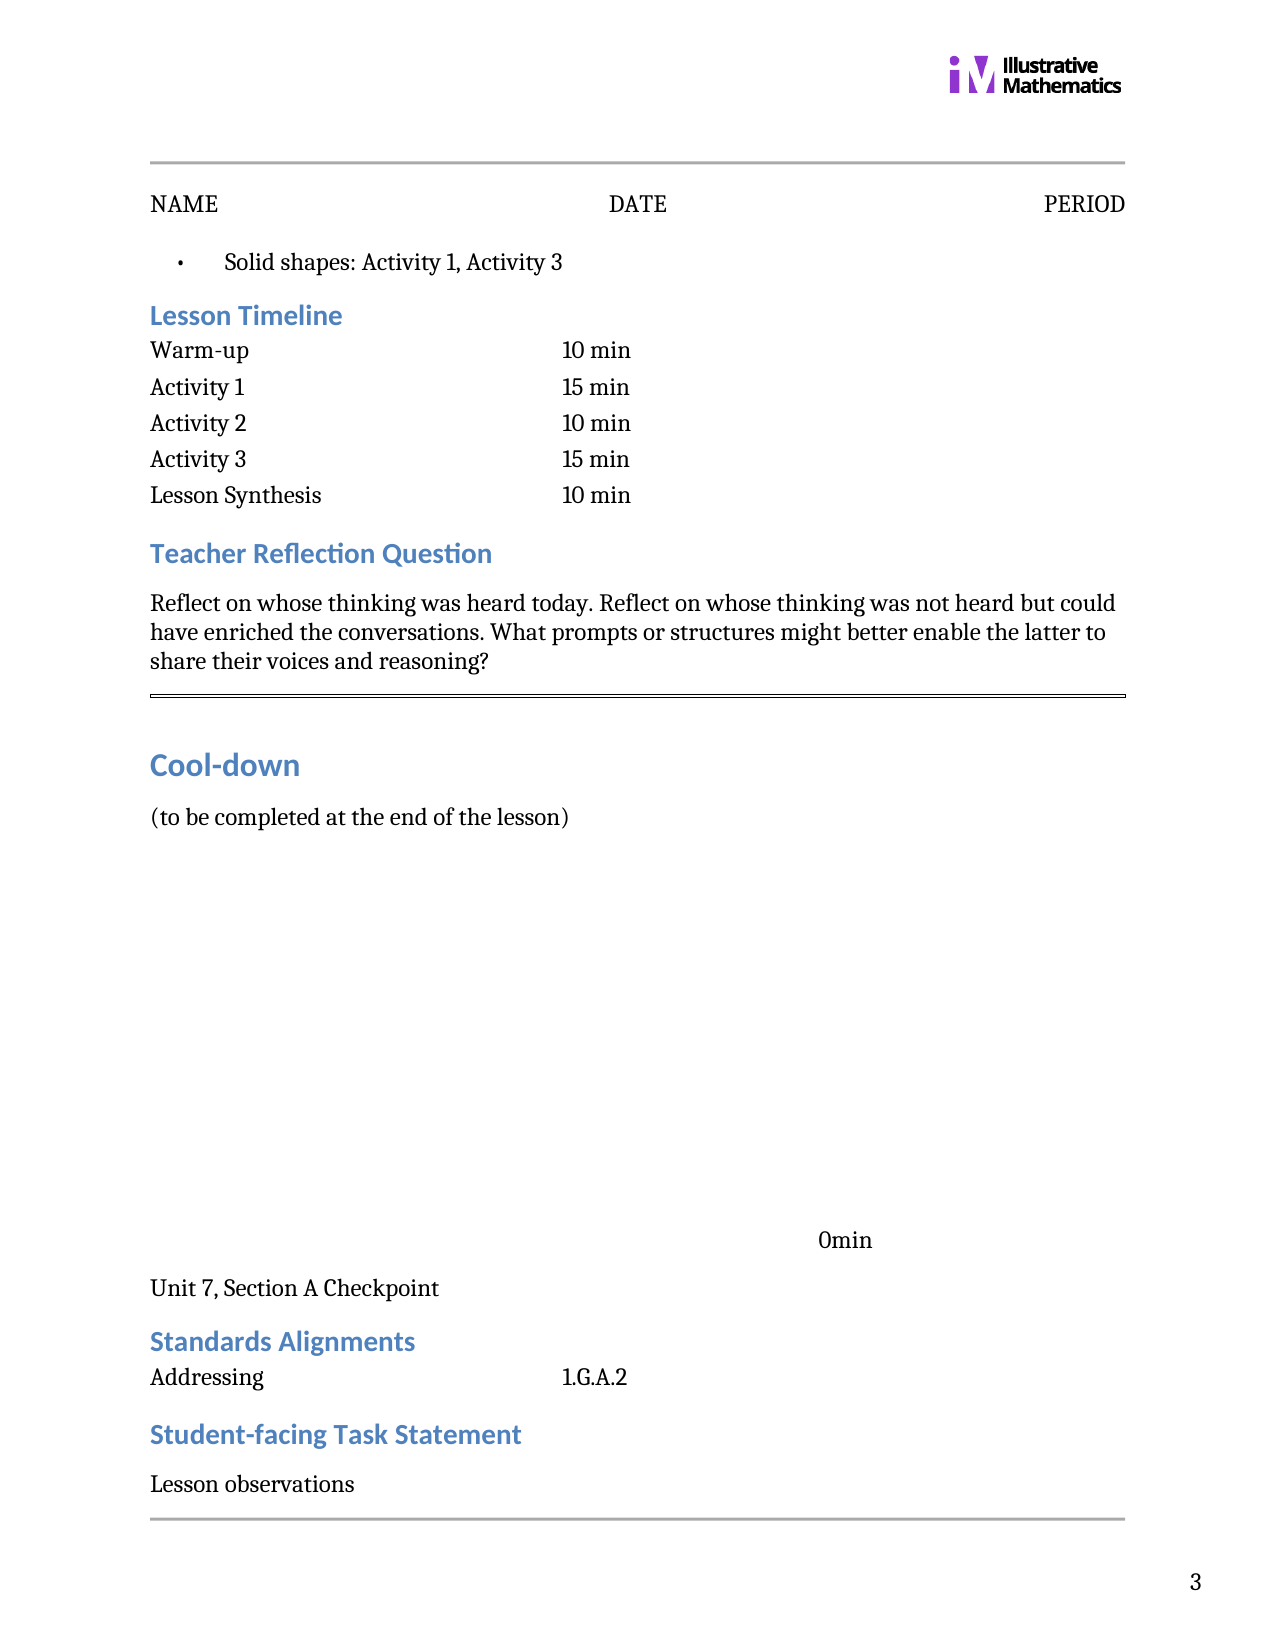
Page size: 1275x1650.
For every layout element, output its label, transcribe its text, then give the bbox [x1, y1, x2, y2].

text Unit 7, Section A Checkpoint [150, 1274, 1125, 1302]
table_cell Activity 3 [139, 441, 551, 478]
table_cell Activity 2 [139, 405, 551, 441]
table_cell 15 min [551, 441, 964, 478]
table_header Warm-up [139, 333, 551, 369]
table_header 1.G.A.2 [551, 1359, 964, 1395]
table_cell Activity 1 [139, 369, 551, 405]
subtitle Student-facing Task Statement [150, 1416, 1125, 1452]
table_cell 10 min [551, 478, 964, 514]
table_cell Lesson Synthesis [139, 478, 551, 514]
text (to be completed at the end of the lesson) 0min [150, 803, 1125, 1255]
text Reflect on whose thinking was heard today. Reflect on whose thinking was not heard but could have enriched the conversations. What prompts or structures might better enable the latter to share their voices and reasoning? [150, 589, 1125, 675]
list Solid shapes: Activity 1, Activity 3 [175, 247, 1125, 276]
subtitle Teacher Reflection Question [150, 535, 1125, 570]
text Lesson observations [150, 1470, 1125, 1499]
subtitle Lesson Timeline [150, 297, 1125, 333]
subtitle Cool-down [150, 744, 1125, 784]
table_header 10 min [551, 333, 964, 369]
picture [949, 55, 1121, 93]
table_cell 15 min [551, 369, 964, 405]
subtitle Standards Alignments [150, 1323, 1125, 1359]
table_cell 10 min [551, 405, 964, 441]
table_header Addressing [139, 1359, 551, 1395]
